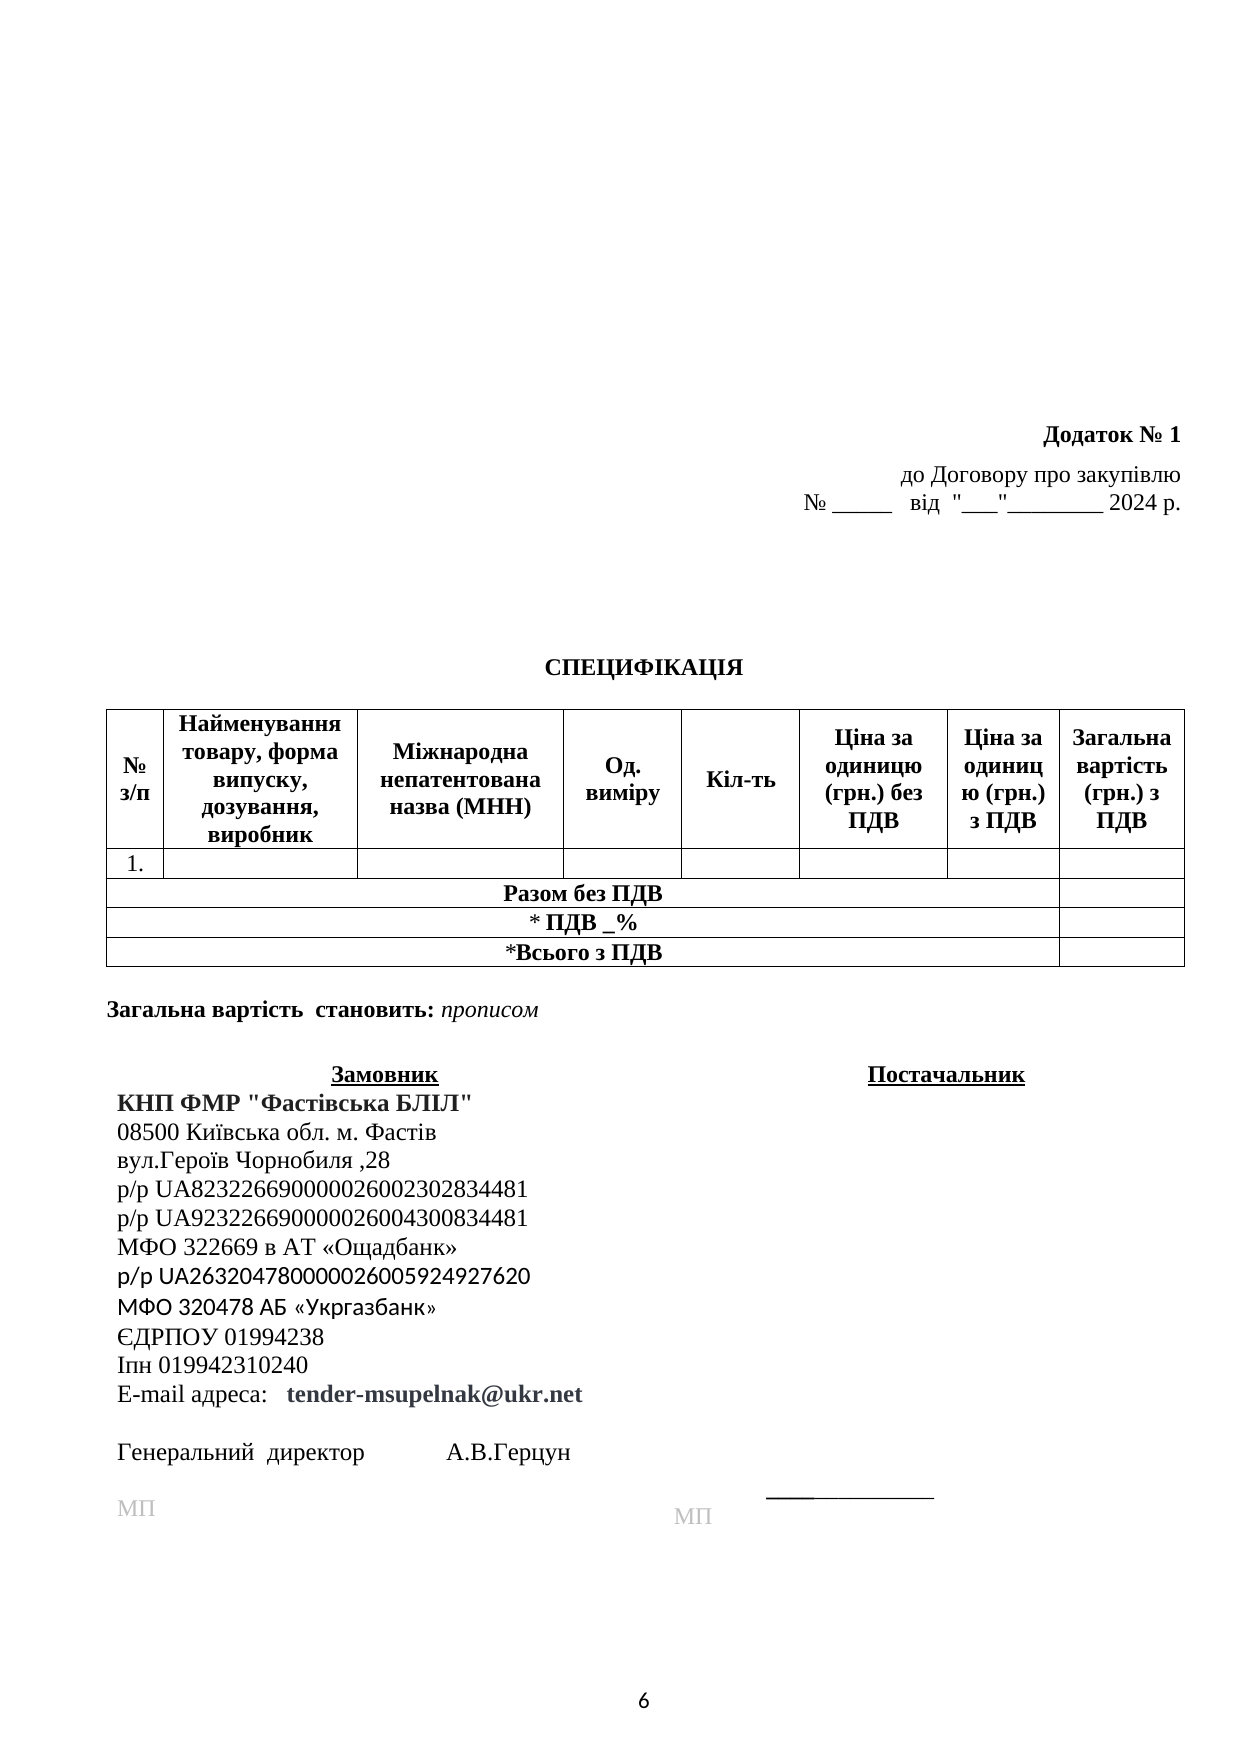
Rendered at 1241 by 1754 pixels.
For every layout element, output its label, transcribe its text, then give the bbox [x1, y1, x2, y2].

table_cell [948, 849, 1059, 877]
table_cell [1060, 879, 1184, 907]
table_cell [682, 849, 799, 877]
table_cell [1060, 938, 1184, 966]
table_header Постачальник ______________ МП [663, 1050, 1196, 1540]
table_cell [564, 849, 681, 877]
table_cell [1060, 849, 1184, 877]
table_header Замовник КНП ФМР "Фастівська БЛІЛ" 08500 Київська обл. м. Фастів вул.Героїв Чорнобиля ,28 р/р UA823226690000026002302834481 р/р UA923226690000026004300834481 МФО 322669 в АТ «Ощадбанк» р/р UA263204780000026005924927620 МФО 320478 АБ «Укргазбанк» ЄДРПОУ 01994238 Іпн 019942310240 E-mail адреса: tender-msupelnak@ukr.net Генеральний директор А.В.Герцун МП [106, 1050, 663, 1540]
text СПЕЦИФІКАЦІЯ [106, 653, 1181, 681]
text до Договору про закупівлю [631, 460, 1181, 488]
table_header Од. виміру [564, 710, 681, 847]
table_cell * ПДВ _% [107, 908, 1059, 937]
table_cell [1060, 908, 1184, 937]
text Додаток № 1 [631, 420, 1181, 447]
table_header Міжнародна непатентована назва (МНН) [358, 710, 563, 847]
text № _____ від "___"________ 2024 р. [631, 488, 1181, 515]
table_cell 1. [107, 849, 163, 877]
table_cell Разом без ПДВ [107, 879, 1059, 907]
text Загальна вартість становить: прописом [106, 995, 1181, 1022]
table_header Загальна вартість (грн.) з ПДВ [1060, 710, 1184, 847]
table_cell [164, 849, 357, 877]
table_cell [800, 849, 947, 877]
table_header Ціна за одиницю (грн.) без ПДВ [800, 710, 947, 847]
table_header Ціна за одиницю (грн.) з ПДВ [948, 710, 1059, 847]
table_cell [358, 849, 563, 877]
table_header № з/п [107, 710, 163, 847]
table_header Кіл-ть [682, 710, 799, 847]
